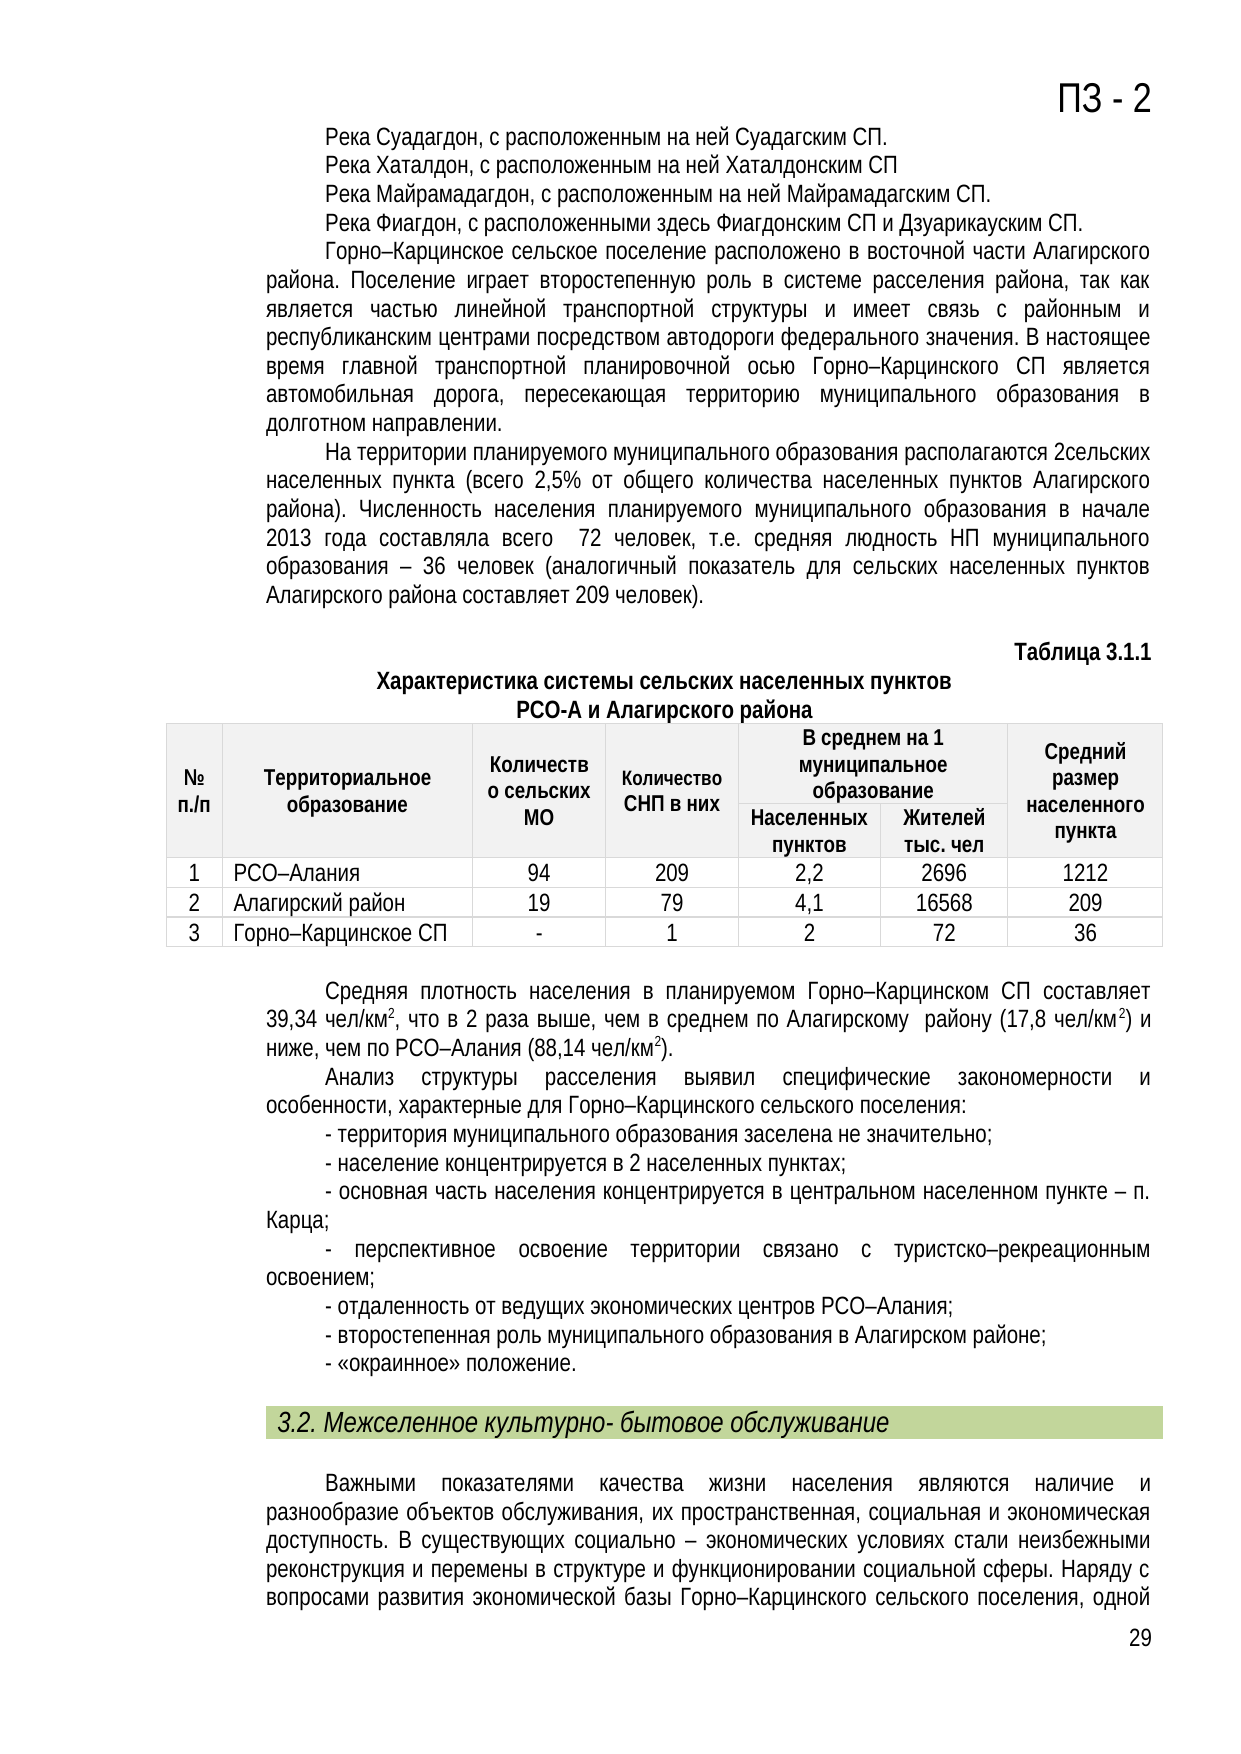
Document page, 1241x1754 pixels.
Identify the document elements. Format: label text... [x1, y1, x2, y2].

text Горно–Карцинское сельское поселение расположено в восточной части Алагирского района. Поселение играет второстепенную роль в системе расселения района, так как является частью линейной транспортной структуры и имеет связь с районным и республиканским центрами посредством автодороги федерального значения. В настоящее время главной транспортной планировочной осью Горно–Карцинского СП является автомобильная дорога, пересекающая территорию муниципального образования в долготном направлении. [266, 236, 1152, 437]
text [266, 1468, 1152, 1611]
text - отдаленность от ведущих экономических центров РСО–Алания; [266, 1291, 1152, 1319]
text - «окраинное» положение. [266, 1348, 1152, 1377]
table_cell 1212 [1008, 858, 1162, 887]
table_cell 209 [606, 858, 738, 887]
table_cell 2696 [881, 858, 1007, 887]
text Река Майрамадагдон, с расположенным на ней Майрамадагским СП. [266, 179, 1152, 208]
table_cell 4,1 [739, 888, 880, 916]
text Средняя плотность населения в планируемом Горно–Карцинском СП составляет 39,34 чел/км2, что в 2 раза выше, чем в среднем по Алагирскому району (17,8 чел/км2) и ниже, чем по РСО–Алания (88,14 чел/км2). [266, 976, 1152, 1062]
text Таблица 3.1.1 [177, 637, 1152, 666]
table_header Количество сельских МО [473, 724, 605, 857]
text Характеристика системы сельских населенных пунктов [177, 666, 1152, 694]
table_cell 209 [1008, 888, 1162, 916]
text Анализ структуры расселения выявил специфические закономерности и особенности, характерные для Горно–Карцинского сельского поселения: [266, 1062, 1152, 1119]
text - основная часть населения концентрируется в центральном населенном пункте – п. Карца; [266, 1176, 1152, 1234]
table_cell 2 [167, 888, 222, 916]
table_cell 79 [606, 888, 738, 916]
table_cell Горно–Карцинское СП [223, 918, 472, 946]
table_header Территориальное образование [223, 724, 472, 857]
table_cell Жителей тыс. чел [881, 804, 1007, 857]
table_cell 72 [881, 918, 1007, 946]
table_cell 94 [473, 858, 605, 887]
table_cell 16568 [881, 888, 1007, 916]
table_header В среднем на 1 муниципальное образование [739, 724, 1007, 803]
table_cell 1 [606, 918, 738, 946]
table_cell Населенных пунктов [739, 804, 880, 857]
text - перспективное освоение территории связано с туристско–рекреационным освоением; [266, 1234, 1152, 1291]
text - второстепенная роль муниципального образования в Алагирском районе; [266, 1319, 1152, 1348]
table_header 3.2. Межселенное культурно- бытовое обслуживание [266, 1406, 1163, 1439]
table_cell 3 [167, 918, 222, 946]
table_cell 36 [1008, 918, 1162, 946]
text Река Суадагдон, с расположенным на ней Суадагским СП. [266, 122, 1152, 150]
table_cell Алагирский район [223, 888, 472, 916]
table_cell 1 [167, 858, 222, 887]
table_cell 2 [739, 918, 880, 946]
table_cell РСО–Алания [223, 858, 472, 887]
table_header Количество СНП в них [606, 724, 738, 857]
text РСО-А и Алагирского района [177, 694, 1152, 723]
table_cell 19 [473, 888, 605, 916]
text - население концентрируется в 2 населенных пунктах; [266, 1148, 1152, 1176]
text Река Хаталдон, с расположенным на ней Хаталдонским СП [266, 150, 1152, 179]
table_cell - [473, 918, 605, 946]
table_header № п./п [167, 724, 222, 857]
text Река Фиагдон, с расположенными здесь Фиагдонским СП и Дзуарикауским СП. [266, 208, 1152, 236]
text - территория муниципального образования заселена не значительно; [266, 1119, 1152, 1148]
table_header Средний размер населенного пункта [1008, 724, 1162, 857]
text На территории планируемого муниципального образования располагаются 2сельских населенных пункта (всего 2,5% от общего количества населенных пунктов Алагирского района). Численность населения планируемого муниципального образования в начале 2013 года составляла всего 72 человек, т.е. средняя людность НП муниципального образования – 36 человек (аналогичный показатель для сельских населенных пунктов Алагирского района составляет 209 человек). [266, 437, 1152, 609]
table_cell 2,2 [739, 858, 880, 887]
